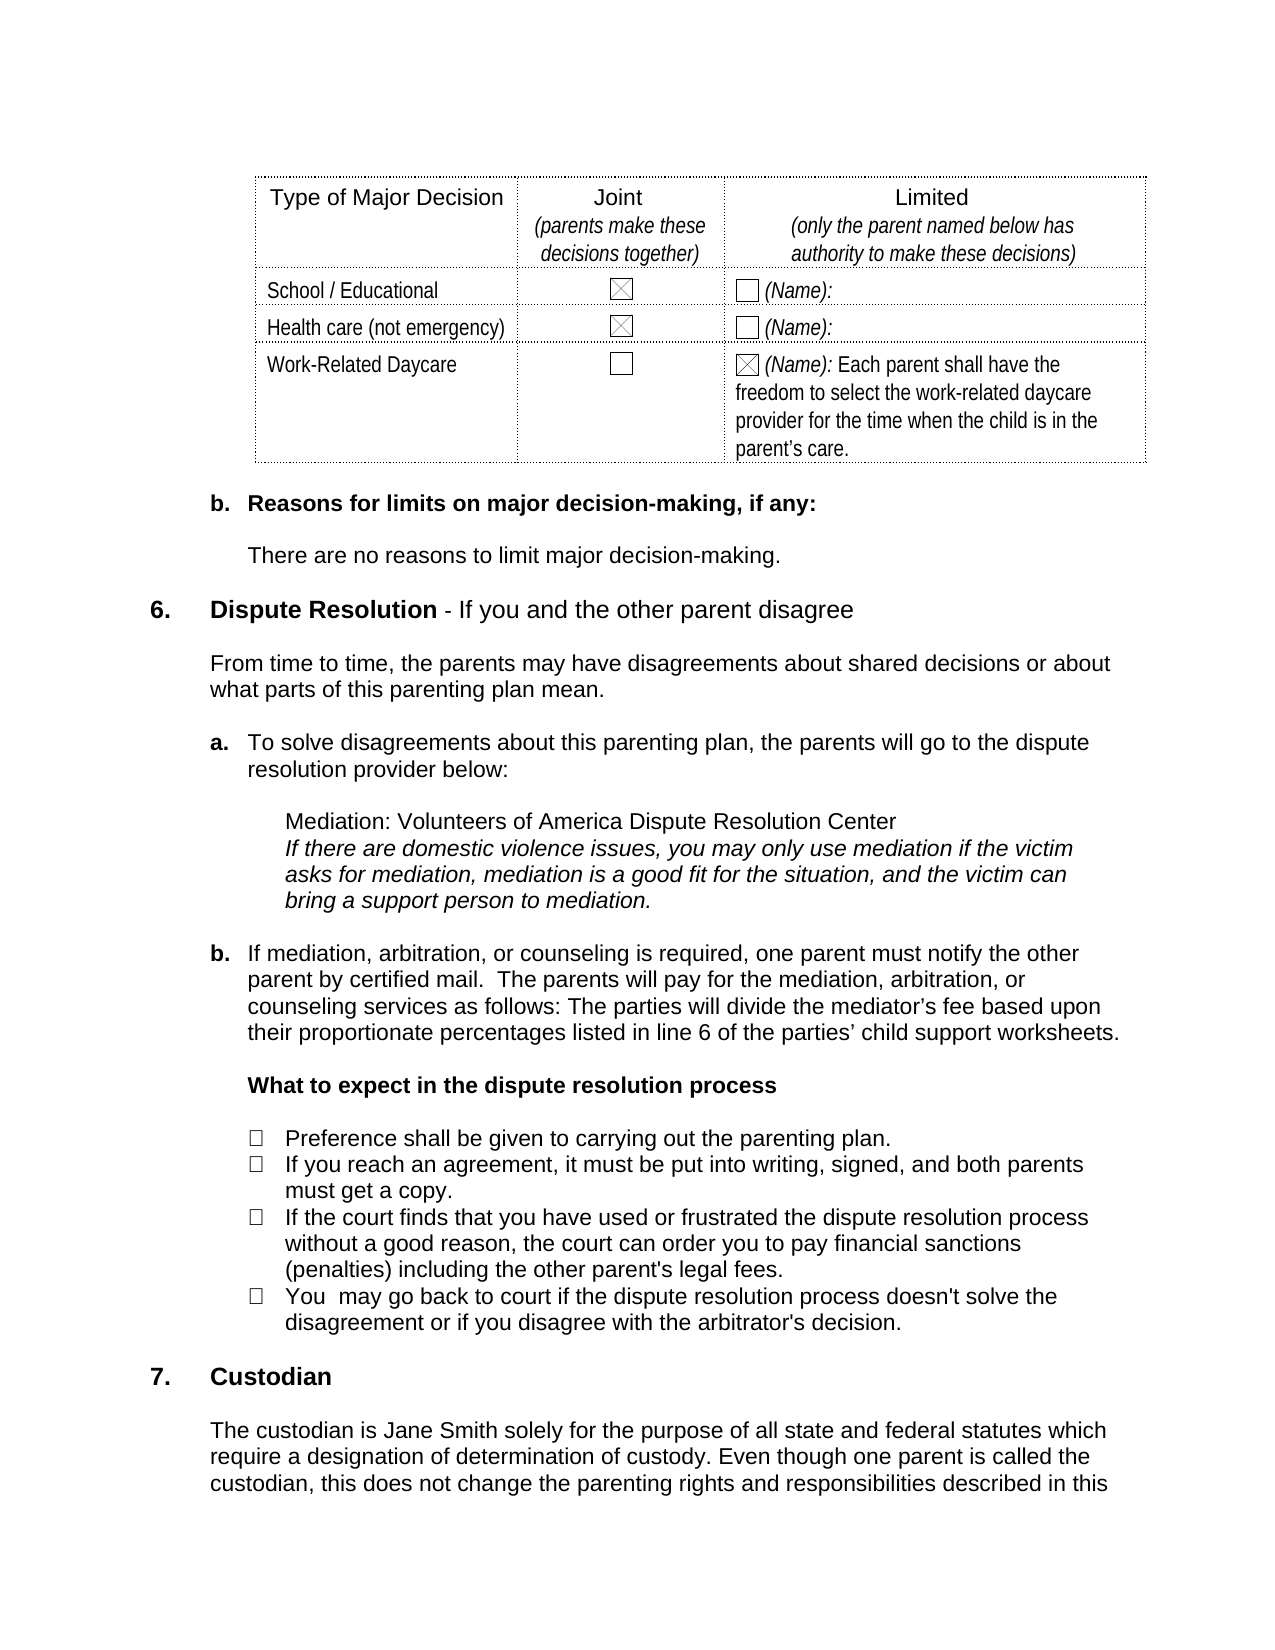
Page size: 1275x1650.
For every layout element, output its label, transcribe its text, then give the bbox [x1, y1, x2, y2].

text Mediation: Volunteers of America Dispute Resolution Center [285, 808, 1125, 834]
table_cell Health care (not emergency) [256, 304, 518, 341]
table_cell [518, 341, 724, 462]
table_header Joint (parents make these decisions together) [518, 176, 724, 267]
list You may go back to court if the dispute resolution process doesn't solve the disagreement or if you disagree with the arbitrator's decision. [247, 1283, 1125, 1335]
list Preference shall be given to carrying out the parenting plan. [247, 1124, 1125, 1151]
text If there are domestic violence issues, you may only use mediation if the victim asks for mediation, mediation is a good fit for the situation, and the victim can bring a support person to mediation. [285, 834, 1125, 914]
table_cell (Name): [724, 267, 1146, 304]
text b. If mediation, arbitration, or counseling is required, one parent must notify the other parent by certified mail. The parents will pay for the mediation, arbitration, or counseling services as follows: The parties will divide the mediator’s fee based upon their proportionate percentages listed in line 6 of the parties’ child support worksheets. [210, 940, 1125, 1045]
text a. To solve disagreements about this parenting plan, the parents will go to the dispute resolution provider below: [210, 729, 1125, 782]
list If the court finds that you have used or frustrated the dispute resolution process without a good reason, the court can order you to pay financial sanctions (penalties) including the other parent's legal fees. [247, 1203, 1125, 1283]
table_header Limited (only the parent named below has authority to make these decisions) [724, 176, 1146, 267]
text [210, 1417, 1125, 1496]
list If you reach an agreement, it must be put into writing, signed, and both parents must get a copy. [247, 1151, 1125, 1203]
table_cell [518, 304, 724, 341]
table_header Type of Major Decision [256, 176, 518, 267]
text There are no reasons to limit major decision-making. [247, 542, 1125, 569]
table_cell (Name): Each parent shall have the freedom to select the work-related daycare provider for the time when the child is in the parent’s care. [724, 341, 1146, 462]
text 7. Custodian [150, 1362, 1125, 1390]
text What to expect in the dispute resolution process [247, 1072, 1125, 1098]
text From time to time, the parents may have disagreements about shared decisions or about what parts of this parenting plan mean. [210, 650, 1125, 703]
table_cell School / Educational [256, 267, 518, 304]
text b. Reasons for limits on major decision-making, if any: [210, 489, 1125, 516]
table_cell (Name): [724, 304, 1146, 341]
table_cell [518, 267, 724, 304]
text 6. Dispute Resolution - If you and the other parent disagree [150, 595, 1125, 624]
table_cell Work-Related Daycare [256, 341, 518, 462]
